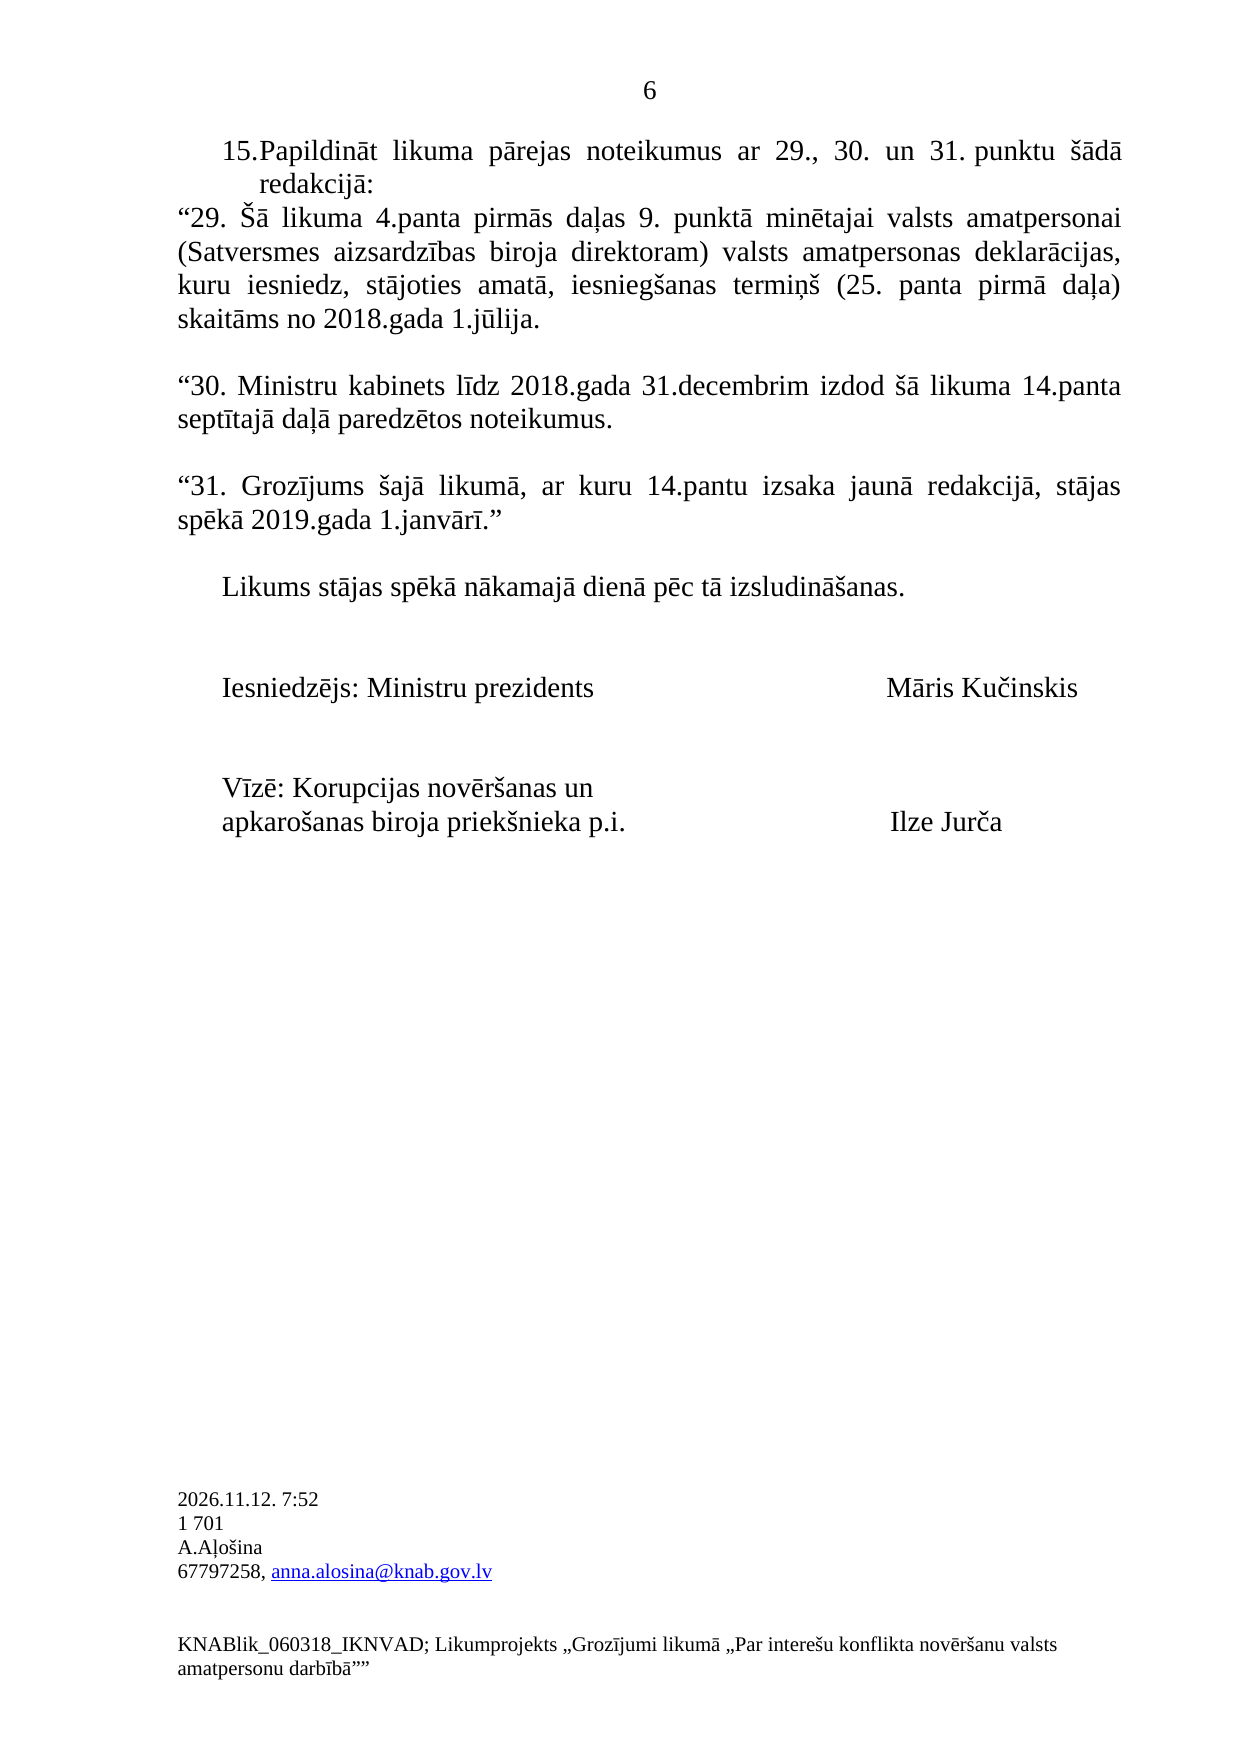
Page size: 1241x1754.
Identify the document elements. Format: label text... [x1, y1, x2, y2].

text 2018.03.13. 15:07 [177, 1487, 1122, 1511]
text “29. Šā likuma 4.panta pirmās daļas 9. punktā minētajai valsts amatpersonai (Satversmes aizsardzības biroja direktoram) valsts amatpersonas deklarācijas, kuru iesniedz, stājoties amatā, iesniegšanas termiņš (25. panta pirmā daļa) skaitāms no 2018.gada 1.jūlija. [177, 200, 1122, 334]
text “31. Grozījums šajā likumā, ar kuru 14.pantu izsaka jaunā redakcijā, stājas spēkā 2019.gada 1.janvārī.” [177, 468, 1122, 536]
text Iesniedzējs: Ministru prezidents Māris Kučinskis [177, 670, 1122, 703]
text “30. Ministru kabinets līdz 2018.gada 31.decembrim izdod šā likuma 14.panta septītajā daļā paredzētos noteikumus. [177, 368, 1122, 435]
text apkarošanas biroja priekšnieka p.i. Ilze Jurča [177, 804, 1122, 837]
list Likums stājas spēkā nākamajā dienā pēc tā izsludināšanas. [222, 569, 1122, 603]
text A.Aļošina [177, 1535, 1122, 1559]
text Vīzē: Korupcijas novēršanas un [177, 770, 1122, 804]
text 1 701 [177, 1511, 1122, 1535]
text 67797258, anna.alosina@knab.gov.lv [177, 1559, 1122, 1583]
list Papildināt likuma pārejas noteikumus ar 29., 30. un 31. punktu šādā redakcijā: [222, 133, 1122, 200]
